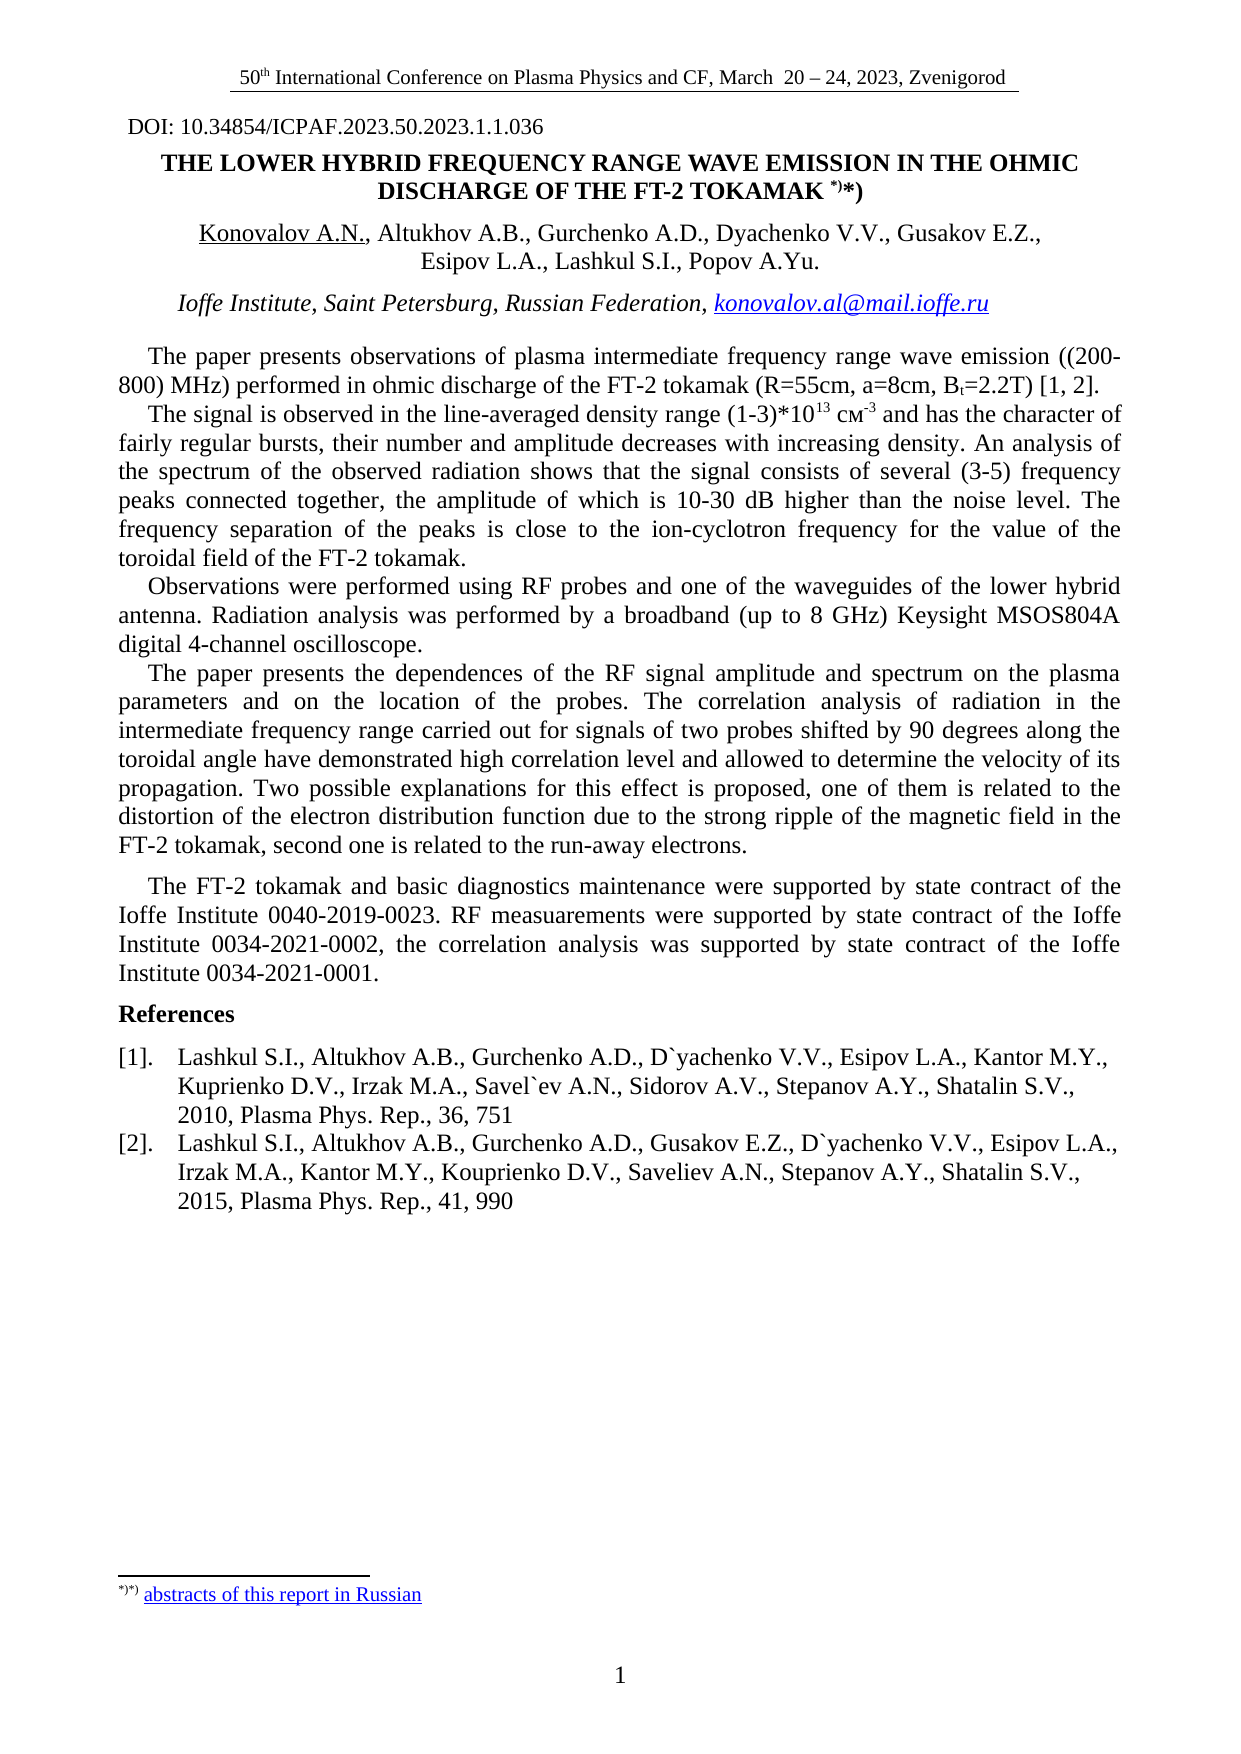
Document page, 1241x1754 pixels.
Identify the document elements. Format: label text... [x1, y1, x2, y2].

text Observations were performed using RF probes and one of the waveguides of the lower hybrid antenna. Radiation analysis was performed by a broadband (up to 8 GHz) Keysight MSOS804A digital 4-channel oscilloscope. [118, 571, 1122, 658]
text The paper presents observations of plasma intermediate frequency range wave emission ((200-800) MHz) performed in ohmic discharge of the FT-2 tokamak (R=55cm, a=8cm, Bt=2.2T) [1, 2]. [118, 341, 1122, 399]
text The signal is observed in the line-averaged density range (1-3)*1013 см-3 and has the character of fairly regular bursts, their number and amplitude decreases with increasing density. An analysis of the spectrum of the observed radiation shows that the signal consists of several (3-5) frequency peaks connected together, the amplitude of which is 10-30 dB higher than the noise level. The frequency separation of the peaks is close to the ion-cyclotron frequency for the value of the toroidal field of the FT-2 tokamak. [118, 399, 1122, 571]
text Lashkul S.I., Altukhov A.B., Gurchenko A.D., Gusakov E.Z., D`yachenko V.V., Esipov L.A., Irzak M.A., Kantor M.Y., Kouprienko D.V., Saveliev A.N., Stepanov A.Y., Shatalin S.V., 2015, Plasma Phys. Rep., 41, 990 [118, 1128, 1122, 1215]
text Ioffe Institute, Saint Petersburg, Russian Federation, konovalov.al@mail.ioffe.ru [177, 288, 1122, 316]
text Konovalov A.N., Altukhov A.B., Gurchenko A.D., Dyachenko V.V., Gusakov E.Z., Esipov L.A., Lashkul S.I., Popov A.Yu. [159, 218, 1081, 275]
text Lashkul S.I., Altukhov A.B., Gurchenko A.D., D`yachenko V.V., Esipov L.A., Kantor M.Y., Kuprienko D.V., Irzak M.A., Savel`ev A.N., Sidorov A.V., Stepanov A.Y., Shatalin S.V., 2010, Plasma Phys. Rep., 36, 751 [118, 1042, 1122, 1128]
text The FT-2 tokamak and basic diagnostics maintenance were supported by state contract of the Ioffe Institute 0040-2019-0023. RF measuarements were supported by state contract of the Ioffe Institute 0034-2021-0002, the correlation analysis was supported by state contract of the Ioffe Institute 0034-2021-0001. [118, 871, 1122, 986]
title References [118, 999, 1122, 1028]
text The paper presents the dependences of the RF signal amplitude and spectrum on the plasma parameters and on the location of the probes. The correlation analysis of radiation in the intermediate frequency range carried out for signals of two probes shifted by 90 degrees along the toroidal angle have demonstrated high correlation level and allowed to determine the velocity of its propagation. Two possible explanations for this effect is proposed, one of them is related to the distortion of the electron distribution function due to the strong ripple of the magnetic field in the FT-2 tokamak, second one is related to the run-away electrons. [118, 658, 1122, 859]
title The lower hybrid frequency range wave emission in the ohmic discharge of the FT-2 tokamak *) [118, 148, 1122, 205]
